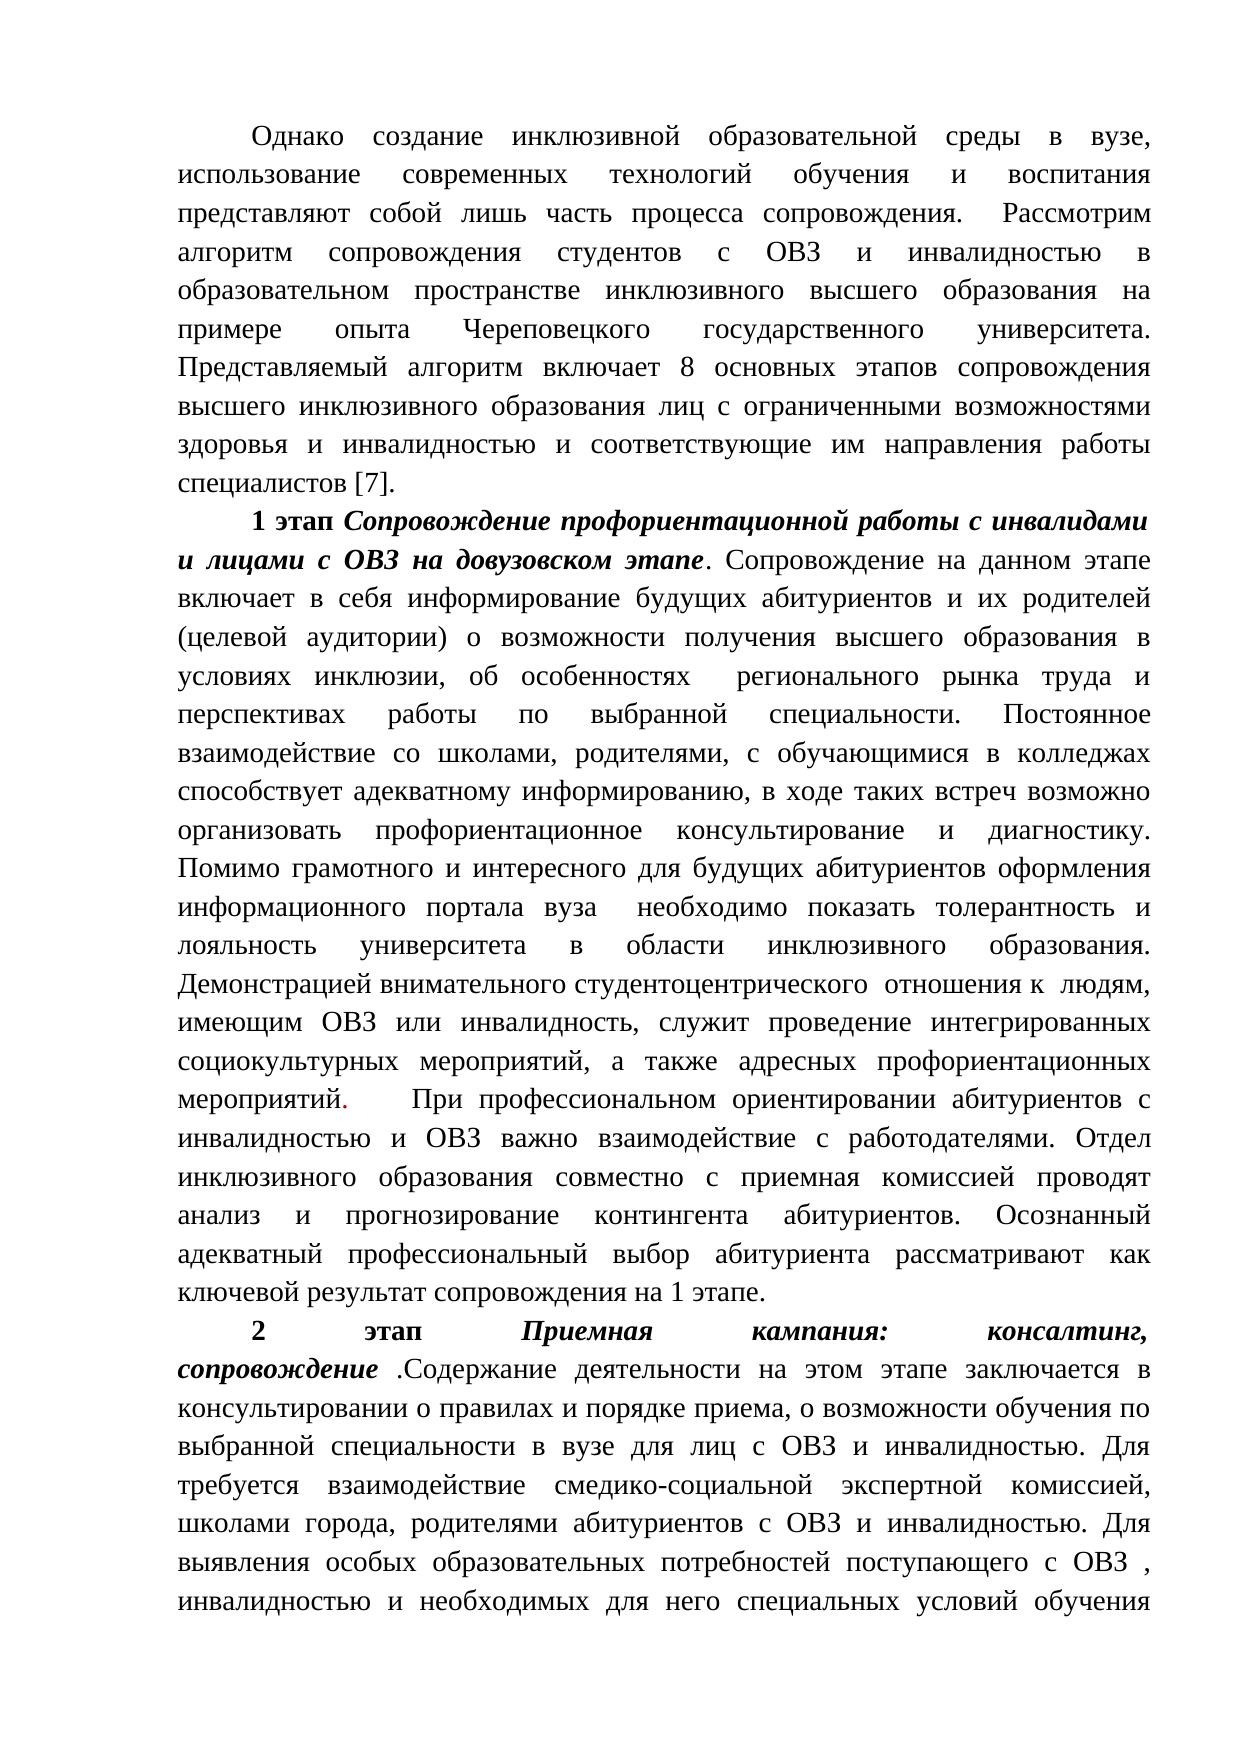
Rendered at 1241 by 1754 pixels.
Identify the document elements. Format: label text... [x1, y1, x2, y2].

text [177, 1313, 1152, 1616]
text 1 этап Сопровождение профориентационной работы с инвалидами и лицами с ОВЗ на довузовском этапе. Сопровождение на данном этапе включает в себя информирование будущих абитуриентов и их родителей (целевой аудитории) о возможности получения высшего образования в условиях инклюзии, об особенностях регионального рынка труда и перспективах работы по выбранной специальности. Постоянное взаимодействие со школами, родителями, с обучающимися в колледжах способствует адекватному информированию, в ходе таких встреч возможно организовать профориентационное консультирование и диагностику. Помимо грамотного и интересного для будущих абитуриентов оформления информационного портала вуза необходимо показать толерантность и лояльность университета в области инклюзивного образования. Демонстрацией внимательного студентоцентрического отношения к людям, имеющим ОВЗ или инвалидность, служит проведение интегрированных социокультурных мероприятий, а также адресных профориентационных мероприятий. При профессиональном ориентировании абитуриентов с инвалидностью и ОВЗ важно взаимодействие с работодателями. Отдел инклюзивного образования совместно с приемная комиссией проводят анализ и прогнозирование контингента абитуриентов. Осознанный адекватный профессиональный выбор абитуриента рассматривают как ключевой результат сопровождения на 1 этапе. [177, 503, 1152, 1308]
text Однако создание инклюзивной образовательной среды в вузе, использование современных технологий обучения и воспитания представляют собой лишь часть процесса сопровождения. Рассмотрим алгоритм сопровождения студентов с ОВЗ и инвалидностью в образовательном пространстве инклюзивного высшего образования на примере опыта Череповецкого государственного университета. Представляемый алгоритм включает 8 основных этапов сопровождения высшего инклюзивного образования лиц с ограниченными возможностями здоровья и инвалидностью и соответствующие им направления работы специалистов [7]. [177, 118, 1152, 498]
